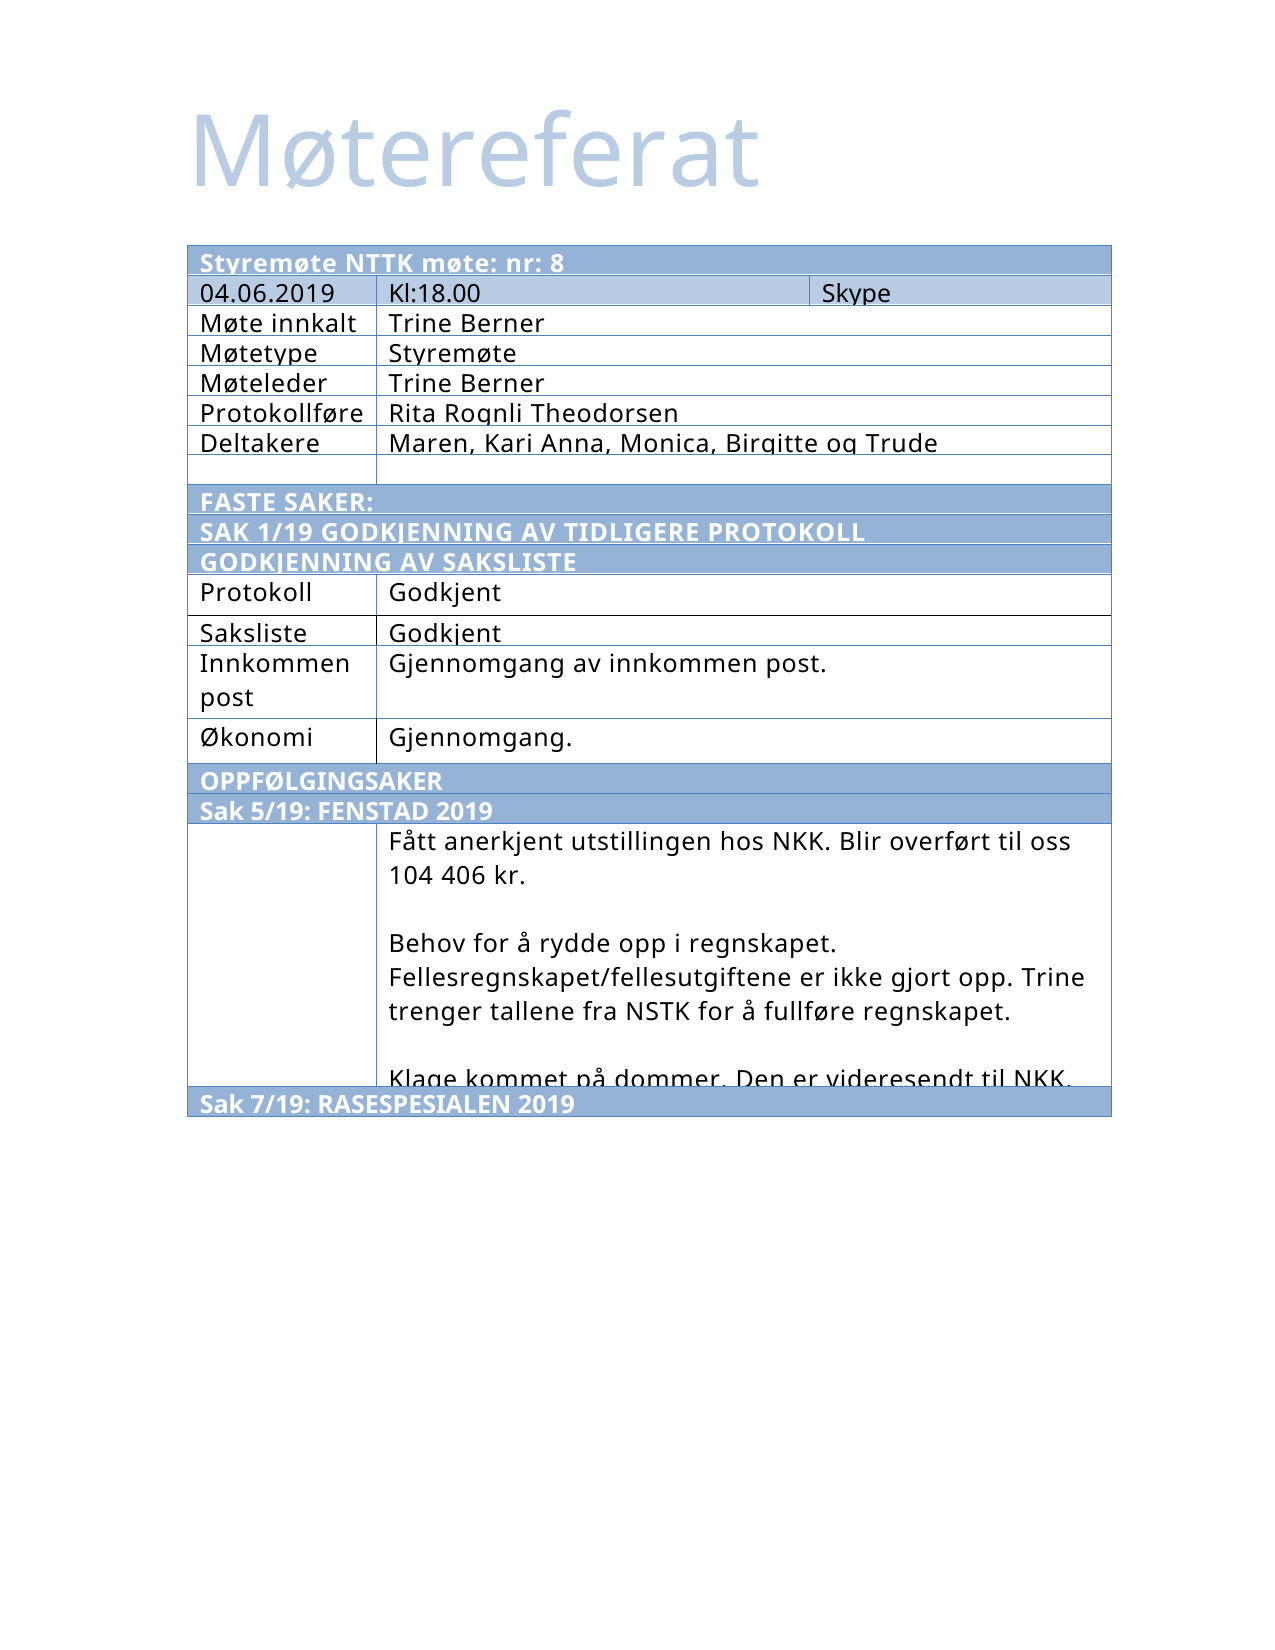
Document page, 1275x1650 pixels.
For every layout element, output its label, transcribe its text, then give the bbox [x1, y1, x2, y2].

table_cell Trine Berner [377, 366, 1111, 394]
table_cell Møte innkalt av: [188, 306, 376, 334]
table_cell GODKJENNING AV SAKSLISTE [188, 545, 1111, 573]
table_cell Saksliste [188, 616, 376, 645]
table_cell Økonomi [188, 719, 376, 763]
table_cell 04.06.2019 [188, 276, 376, 304]
table_cell Innkommen post [188, 646, 376, 718]
table_header Styremøte NTTK møte: nr: 8 [188, 246, 1111, 274]
table_cell FASTE SAKER: [188, 485, 1111, 513]
table_cell Gjennomgang av innkommen post. [377, 646, 1111, 718]
table_cell Godkjent [377, 575, 1111, 615]
table_cell Maren, Kari Anna, Monica, Birgitte og Trude [377, 426, 1111, 453]
table_cell Styremøte [377, 336, 1111, 364]
table_cell SAK 1/19 GODKJENNING AV TIDLIGERE PROTOKOLL [188, 515, 1111, 543]
table_cell Rita Rognli Theodorsen [377, 396, 1111, 424]
table_cell [188, 455, 376, 483]
table_cell Protokoll [188, 575, 376, 615]
table_cell Deltakere [188, 426, 376, 453]
table_cell Protokollfører [188, 396, 376, 424]
table_cell Godkjent [377, 616, 1111, 645]
table_cell Møtetype [188, 336, 376, 364]
table_cell Gjennomgang. [377, 719, 1111, 763]
table_cell [188, 794, 1111, 823]
table_cell Trine Berner [377, 306, 1111, 334]
table_cell [188, 824, 376, 1086]
table_cell OPPFØLGINGSAKER [188, 764, 1111, 793]
table_cell Kl:18.00 [377, 276, 809, 304]
table_cell [377, 455, 1111, 483]
table_cell Sak 7/19: RASESPESIALEN 2019 [188, 1087, 1111, 1116]
table_cell Fått anerkjent utstillingen hos NKK. Blir overført til oss 104 406 kr. Behov for å rydde opp i regnskapet. Fellesregnskapet/fellesutgiftene er ikke gjort opp. Trine trenger tallene fra NSTK for å fullføre regnskapet. Klage kommet på dommer. Den er videresendt til NKK. NKK kan dessverre ikke gjøre mer enn og seende denne til utstillingskomiteen da dommer ikke er norsk. [377, 824, 1111, 1086]
table_cell Skype [810, 276, 1111, 304]
table_cell Møteleder [188, 366, 376, 394]
